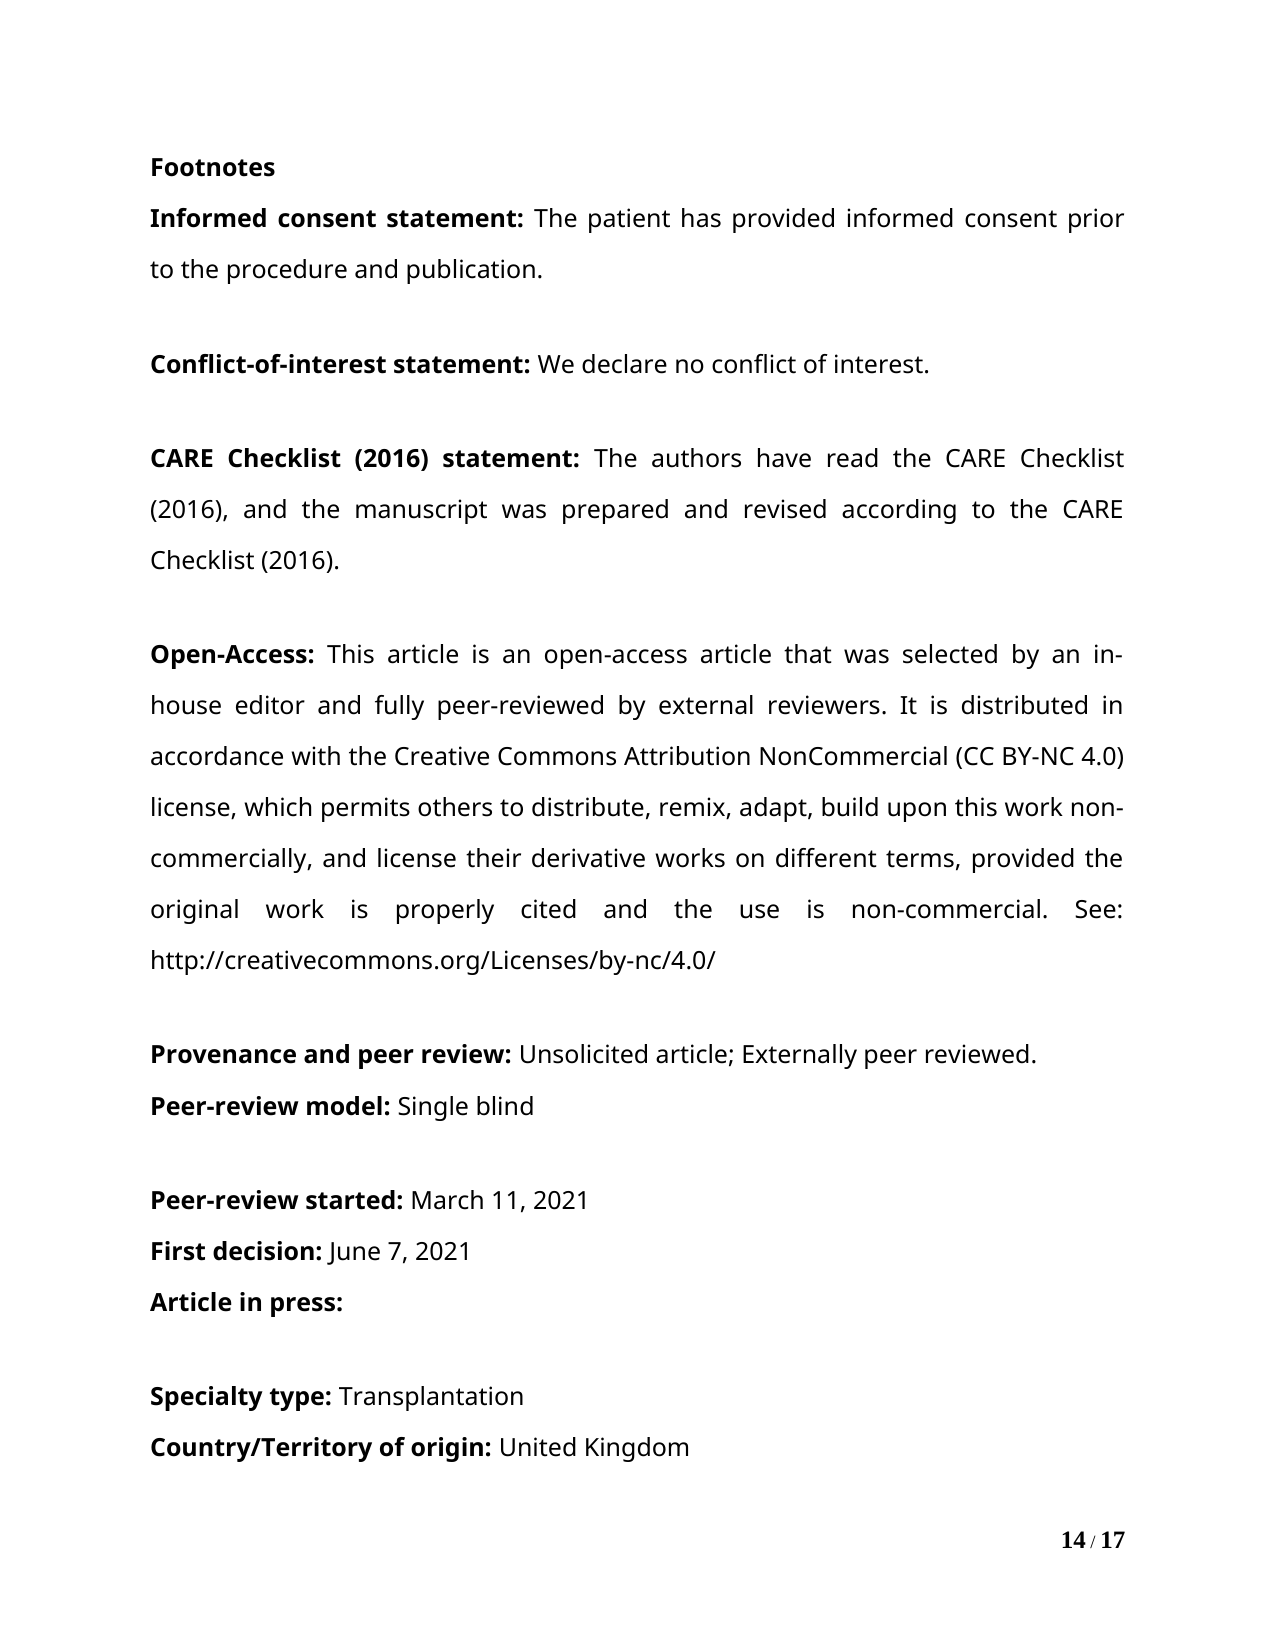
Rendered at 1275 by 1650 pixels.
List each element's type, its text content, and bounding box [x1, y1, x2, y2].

text Peer-review model: Single blind [150, 1088, 1125, 1122]
text CARE Checklist (2016) statement: The authors have read the CARE Checklist (2016), and the manuscript was prepared and revised according to the CARE Checklist (2016). [150, 440, 1125, 577]
text First decision: June 7, 2021 [150, 1233, 1125, 1267]
text Footnotes [150, 150, 1125, 184]
text Article in press: [150, 1284, 1125, 1318]
text Conflict-of-interest statement: We declare no conflict of interest. [150, 346, 1125, 380]
text Informed consent statement: The patient has provided informed consent prior to the procedure and publication. [150, 201, 1125, 286]
text Provenance and peer review: Unsolicited article; Externally peer reviewed. [150, 1037, 1125, 1071]
text Country/Territory of origin: United Kingdom [150, 1429, 1125, 1464]
text Specialty type: Transplantation [150, 1378, 1125, 1413]
text Peer-review started: March 11, 2021 [150, 1182, 1125, 1216]
text Open-Access: This article is an open-access article that was selected by an in-house editor and fully peer-reviewed by external reviewers. It is distributed in accordance with the Creative Commons Attribution NonCommercial (CC BY-NC 4.0) license, which permits others to distribute, remix, adapt, build upon this work non-commercially, and license their derivative works on different terms, provided the original work is properly cited and the use is non-commercial. See: http://creativecommons.org/Licenses/by-nc/4.0/ [150, 637, 1125, 977]
